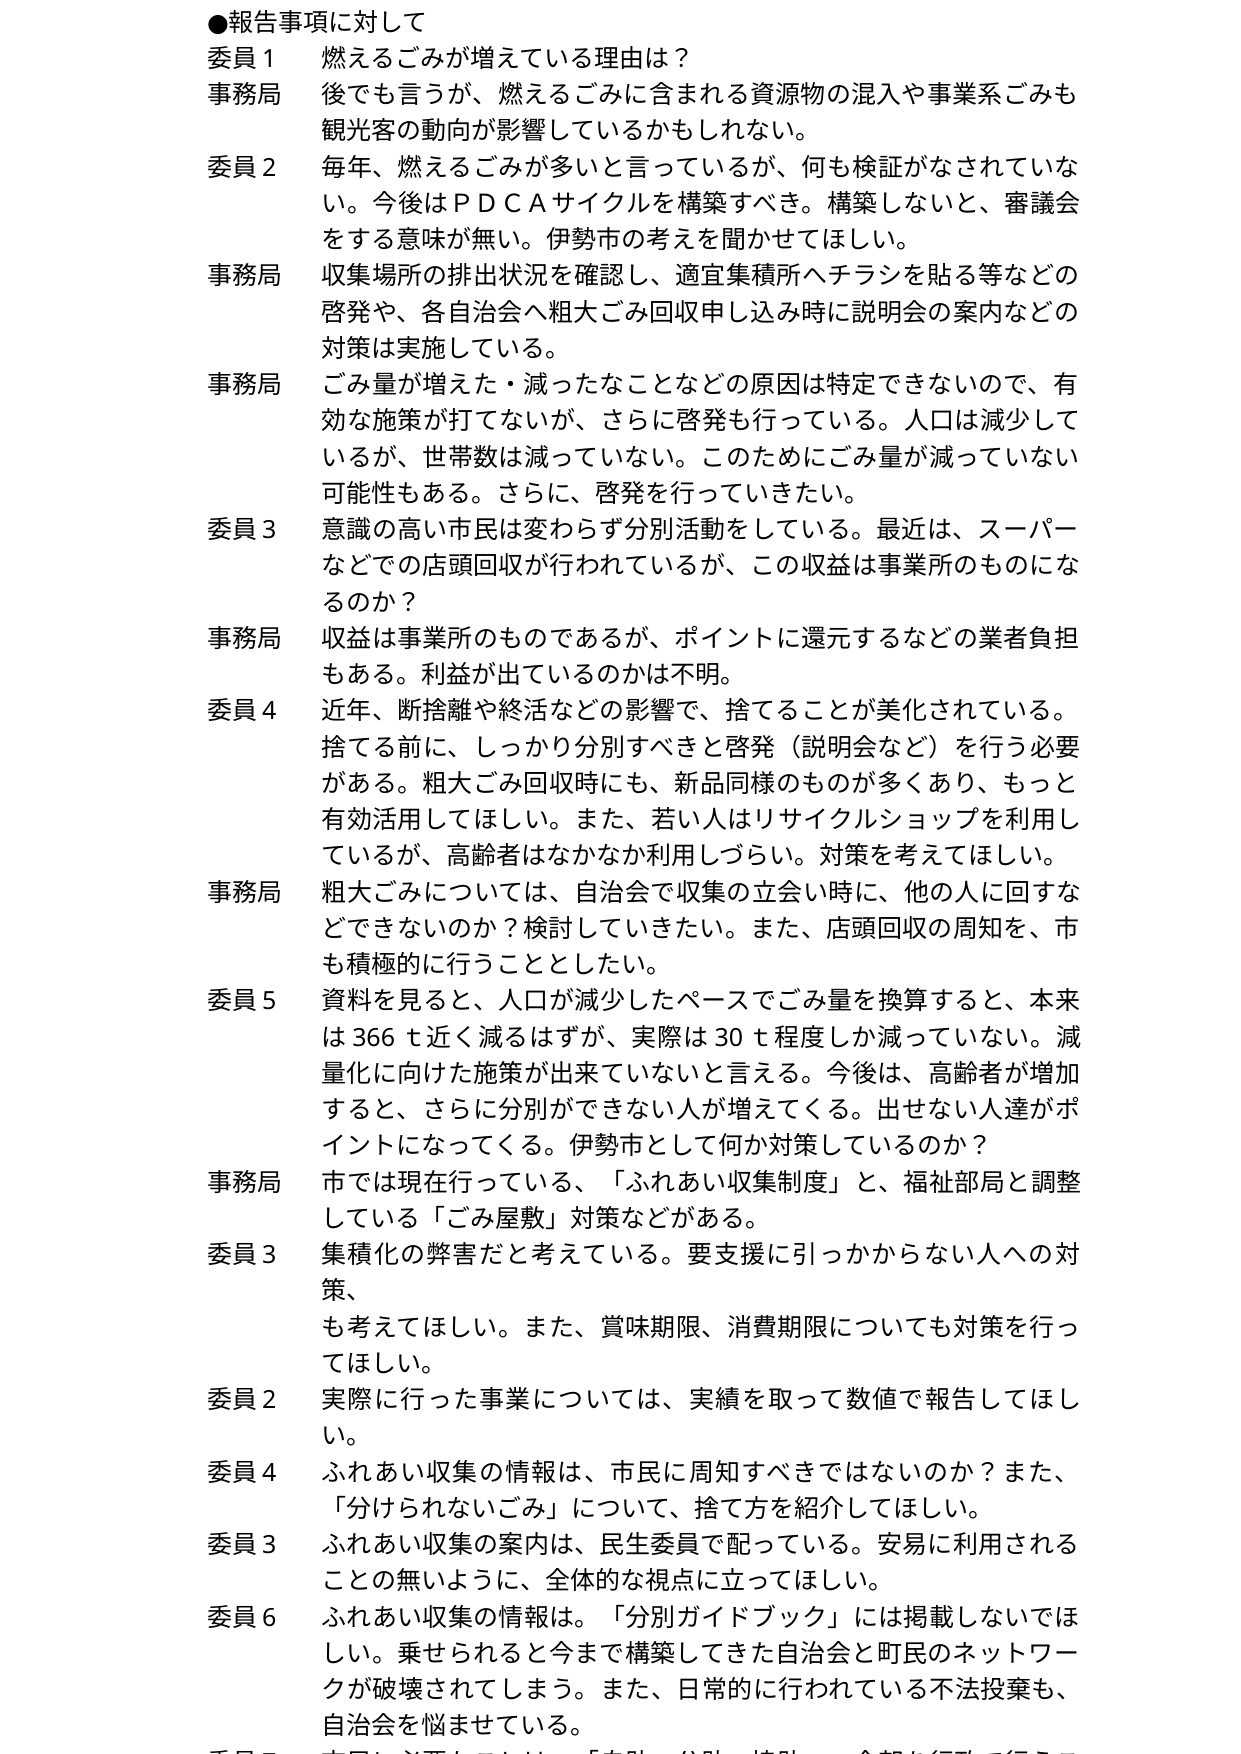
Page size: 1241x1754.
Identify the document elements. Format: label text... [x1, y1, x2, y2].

table_cell 燃えるごみが増えている理由は？ [310, 38, 1093, 74]
table_cell 委員3 [196, 1235, 310, 1379]
table_cell 近年、断捨離や終活などの影響で、捨てることが美化されている。捨てる前に、しっかり分別すべきと啓発（説明会など）を行う必要がある。粗大ごみ回収時にも、新品同様のものが多くあり、もっと有効活用してほしい。また、若い人はリサイクルショップを利用しているが、高齢者はなかなか利用しづらい。対策を考えてほしい。 [310, 691, 1093, 872]
table_cell 委員6 [196, 1597, 310, 1742]
table_cell 委員4 [196, 1452, 310, 1524]
table_cell 収集場所の排出状況を確認し、適宜集積所へチラシを貼る等などの啓発や、各自治会へ粗大ごみ回収申し込み時に説明会の案内などの対策は実施している。 [310, 256, 1093, 364]
table_cell 事務局 [196, 365, 310, 509]
table_cell 後でも言うが、燃えるごみに含まれる資源物の混入や事業系ごみも観光客の動向が影響しているかもしれない。 [310, 75, 1093, 147]
table_cell ふれあい収集の情報は、市民に周知すべきではないのか？また、「分けられないごみ」について、捨て方を紹介してほしい。 [310, 1452, 1093, 1524]
table_cell 毎年、燃えるごみが多いと言っているが、何も検証がなされていない。今後はＰＤＣＡサイクルを構築すべき。構築しないと、審議会をする意味が無い。伊勢市の考えを聞かせてほしい。 [310, 147, 1093, 256]
table_cell 委員4 [196, 691, 310, 872]
table_cell 委員2 [196, 1380, 310, 1452]
table_cell 事務局 [196, 872, 310, 981]
table_cell 委員1 [196, 38, 310, 74]
table_cell 粗大ごみについては、自治会で収集の立会い時に、他の人に回すなどできないのか？検討していきたい。また、店頭回収の周知を、市も積極的に行うこととしたい。 [310, 872, 1093, 981]
table_cell 事務局 [196, 618, 310, 691]
table_cell 事務局 [196, 256, 310, 364]
table_cell 委員3 [196, 510, 310, 618]
table_cell 委員2 [196, 147, 310, 256]
table_cell 委員3 [196, 1525, 310, 1597]
table_cell ふれあい収集の情報は。「分別ガイドブック」には掲載しないでほしい。乗せられると今まで構築してきた自治会と町民のネットワークが破壊されてしまう。また、日常的に行われている不法投棄も、自治会を悩ませている。 [310, 1597, 1093, 1742]
table_header ●報告事項に対して [196, 0, 1093, 38]
table_cell 市では現在行っている、「ふれあい収集制度」と、福祉部局と調整している「ごみ屋敷」対策などがある。 [310, 1162, 1093, 1234]
table_cell 委員5 [196, 981, 310, 1162]
table_cell ごみ量が増えた・減ったなことなどの原因は特定できないので、有効な施策が打てないが、さらに啓発も行っている。人口は減少しているが、世帯数は減っていない。このためにごみ量が減っていない可能性もある。さらに、啓発を行っていきたい。 [310, 365, 1093, 509]
table_cell 事務局 [196, 1162, 310, 1234]
table_cell 事務局 [196, 75, 310, 147]
table_cell ふれあい収集の案内は、民生委員で配っている。安易に利用されることの無いように、全体的な視点に立ってほしい。 [310, 1525, 1093, 1597]
table_cell 意識の高い市民は変わらず分別活動をしている。最近は、スーパーなどでの店頭回収が行われているが、この収益は事業所のものになるのか？ [310, 510, 1093, 618]
table_cell 収益は事業所のものであるが、ポイントに還元するなどの業者負担もある。利益が出ているのかは不明。 [310, 618, 1093, 691]
table_cell 資料を見ると、人口が減少したペースでごみ量を換算すると、本来は366ｔ近く減るはずが、実際は30ｔ程度しか減っていない。減量化に向けた施策が出来ていないと言える。今後は、高齢者が増加すると、さらに分別ができない人が増えてくる。出せない人達がポイントになってくる。伊勢市として何か対策しているのか？ [310, 981, 1093, 1162]
table_cell 集積化の弊害だと考えている。要支援に引っかからない人への対策、 も考えてほしい。また、賞味期限、消費期限についても対策を行ってほしい。 [310, 1235, 1093, 1379]
table_cell 実際に行った事業については、実績を取って数値で報告してほしい。 [310, 1380, 1093, 1452]
